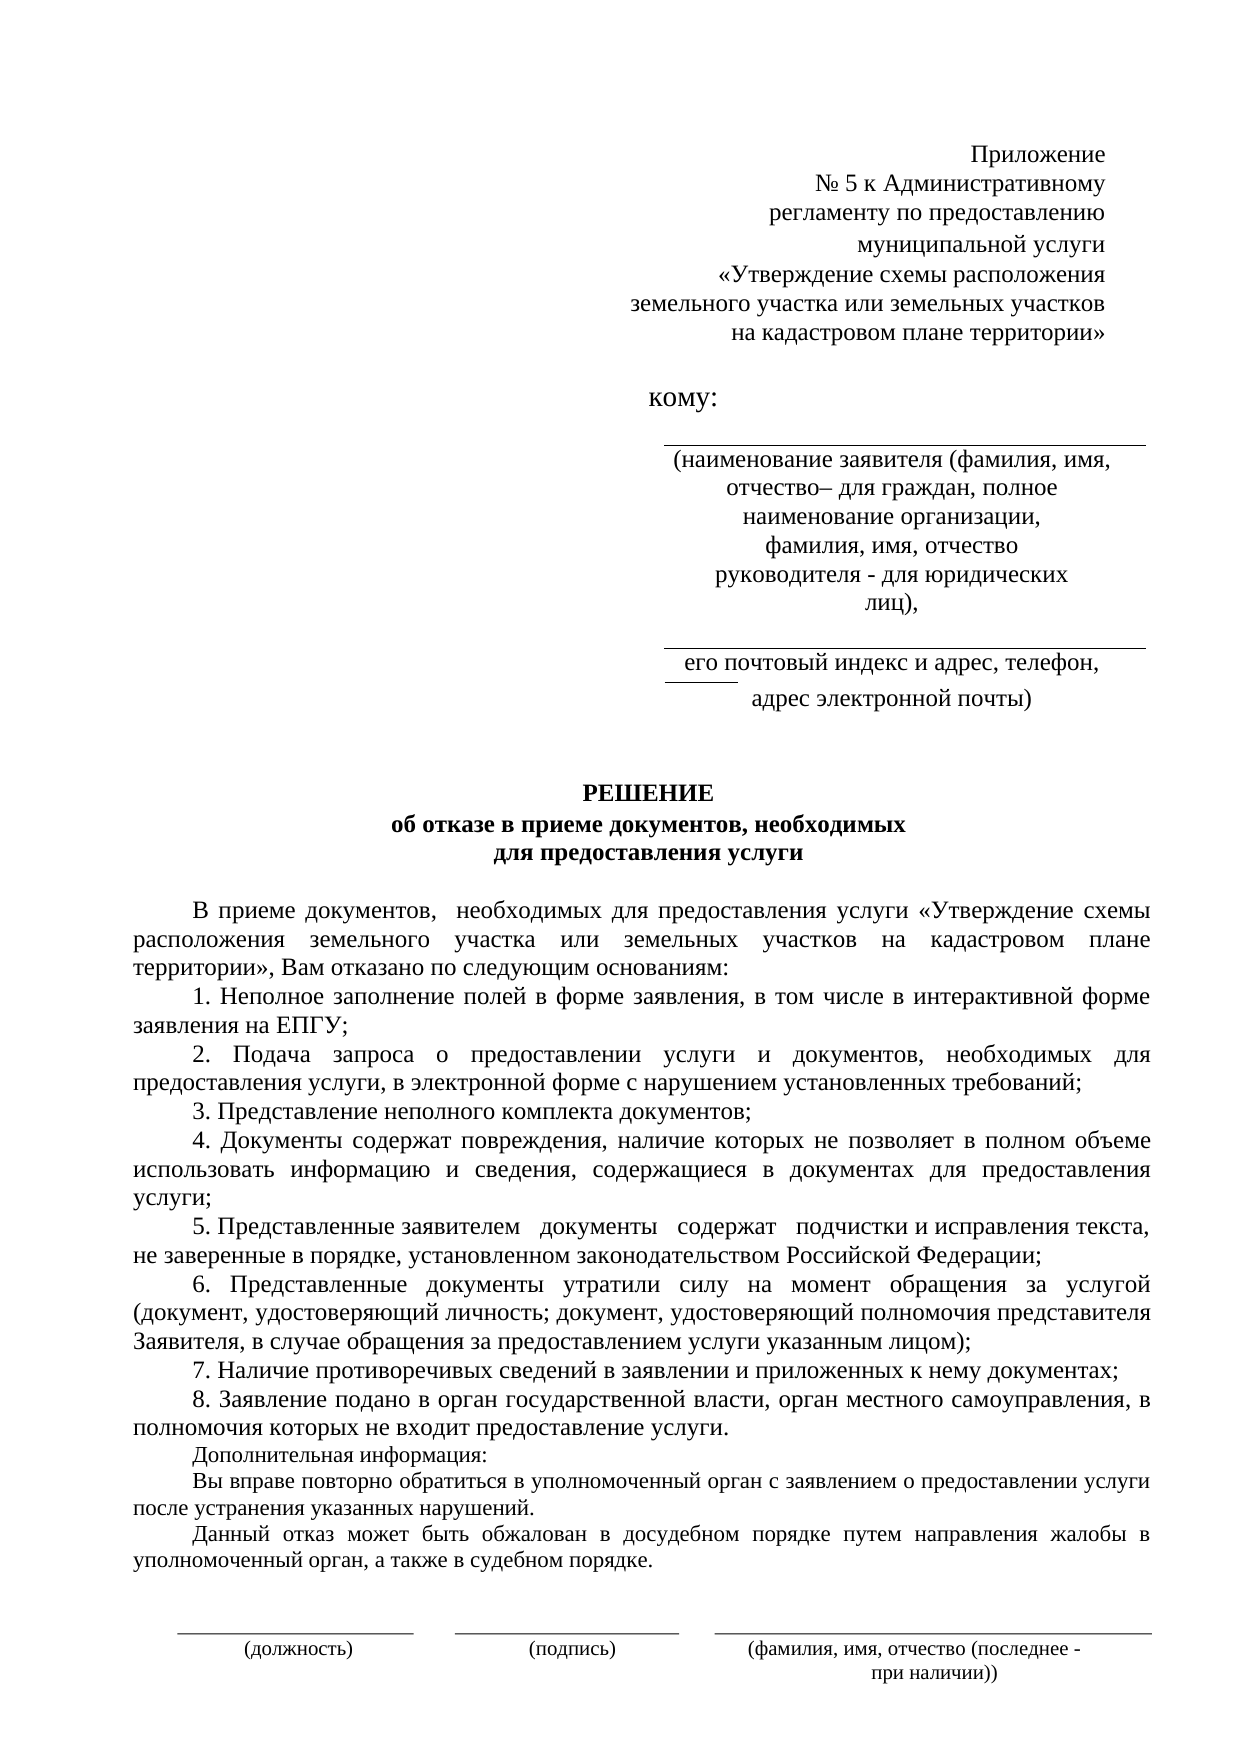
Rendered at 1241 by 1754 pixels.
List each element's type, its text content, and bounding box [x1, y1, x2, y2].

text 6. Представленные документы утратили силу на момент обращения за услугой (документ, удостоверяющий личность; документ, удостоверяющий полномочия представителя Заявителя, в случае обращения за предоставлением услуги указанным лицом); [133, 1269, 1152, 1355]
text 8. Заявление подано в орган государственной власти, орган местного самоуправления, в полномочия которых не входит предоставление услуги. [133, 1384, 1152, 1441]
text при наличии)) [871, 1660, 1152, 1684]
text адрес электронной почты) [651, 675, 1132, 712]
text (наименование заявителя (фамилия, имя, [651, 441, 1132, 472]
text 5. Представленные заявителем документы содержат подчистки и исправления текста, не заверенные в порядке, установленном законодательством Российской Федерации; [133, 1211, 1152, 1269]
text муниципальной услуги [133, 226, 1105, 259]
text Приложение № 5 к Административному регламенту по предоставлению [706, 139, 1106, 226]
text 1. Неполное заполнение полей в форме заявления, в том числе в интерактивной форме заявления на ЕПГУ; [133, 981, 1152, 1039]
text 2. Подача запроса о предоставлении услуги и документов, необходимых для предоставления услуги, в электронной форме с нарушением установленных требований; [133, 1039, 1152, 1096]
text его почтовый индекс и адрес, телефон, [651, 644, 1132, 675]
text «Утверждение схемы расположения земельного участка или земельных участков на кадастровом плане территории» [611, 259, 1105, 346]
text Вы вправе повторно обратиться в уполномоченный орган с заявлением о предоставлении услуги после устранения указанных нарушений. [133, 1467, 1152, 1520]
text 3. Представление неполного комплекта документов; [133, 1096, 1152, 1125]
subtitle РЕШЕНИЕ [164, 775, 1132, 809]
text 7. Наличие противоречивых сведений в заявлении и приложенных к нему документах; [133, 1355, 1152, 1384]
text Дополнительная информация: [133, 1441, 1152, 1467]
text отчество– для граждан, полное наименование организации, фамилия, имя, отчество руководителя - для юридических лиц), [693, 472, 1090, 616]
text В приеме документов, необходимых для предоставления услуги «Утверждение схемы расположения земельного участка или земельных участков на кадастровом плане территории», Вам отказано по следующим основаниям: [133, 895, 1152, 981]
text кому: [234, 379, 1132, 413]
text (должность) (подпись) (фамилия, имя, отчество (последнее - [244, 1636, 1152, 1660]
text 4. Документы содержат повреждения, наличие которых не позволяет в полном объеме использовать информацию и сведения, содержащиеся в документах для предоставления услуги; [133, 1125, 1152, 1211]
text об отказе в приеме документов, необходимых для предоставления услуги [371, 809, 926, 866]
text Данный отказ может быть обжалован в досудебном порядке путем направления жалобы в уполномоченный орган, а также в судебном порядке. [133, 1520, 1152, 1573]
